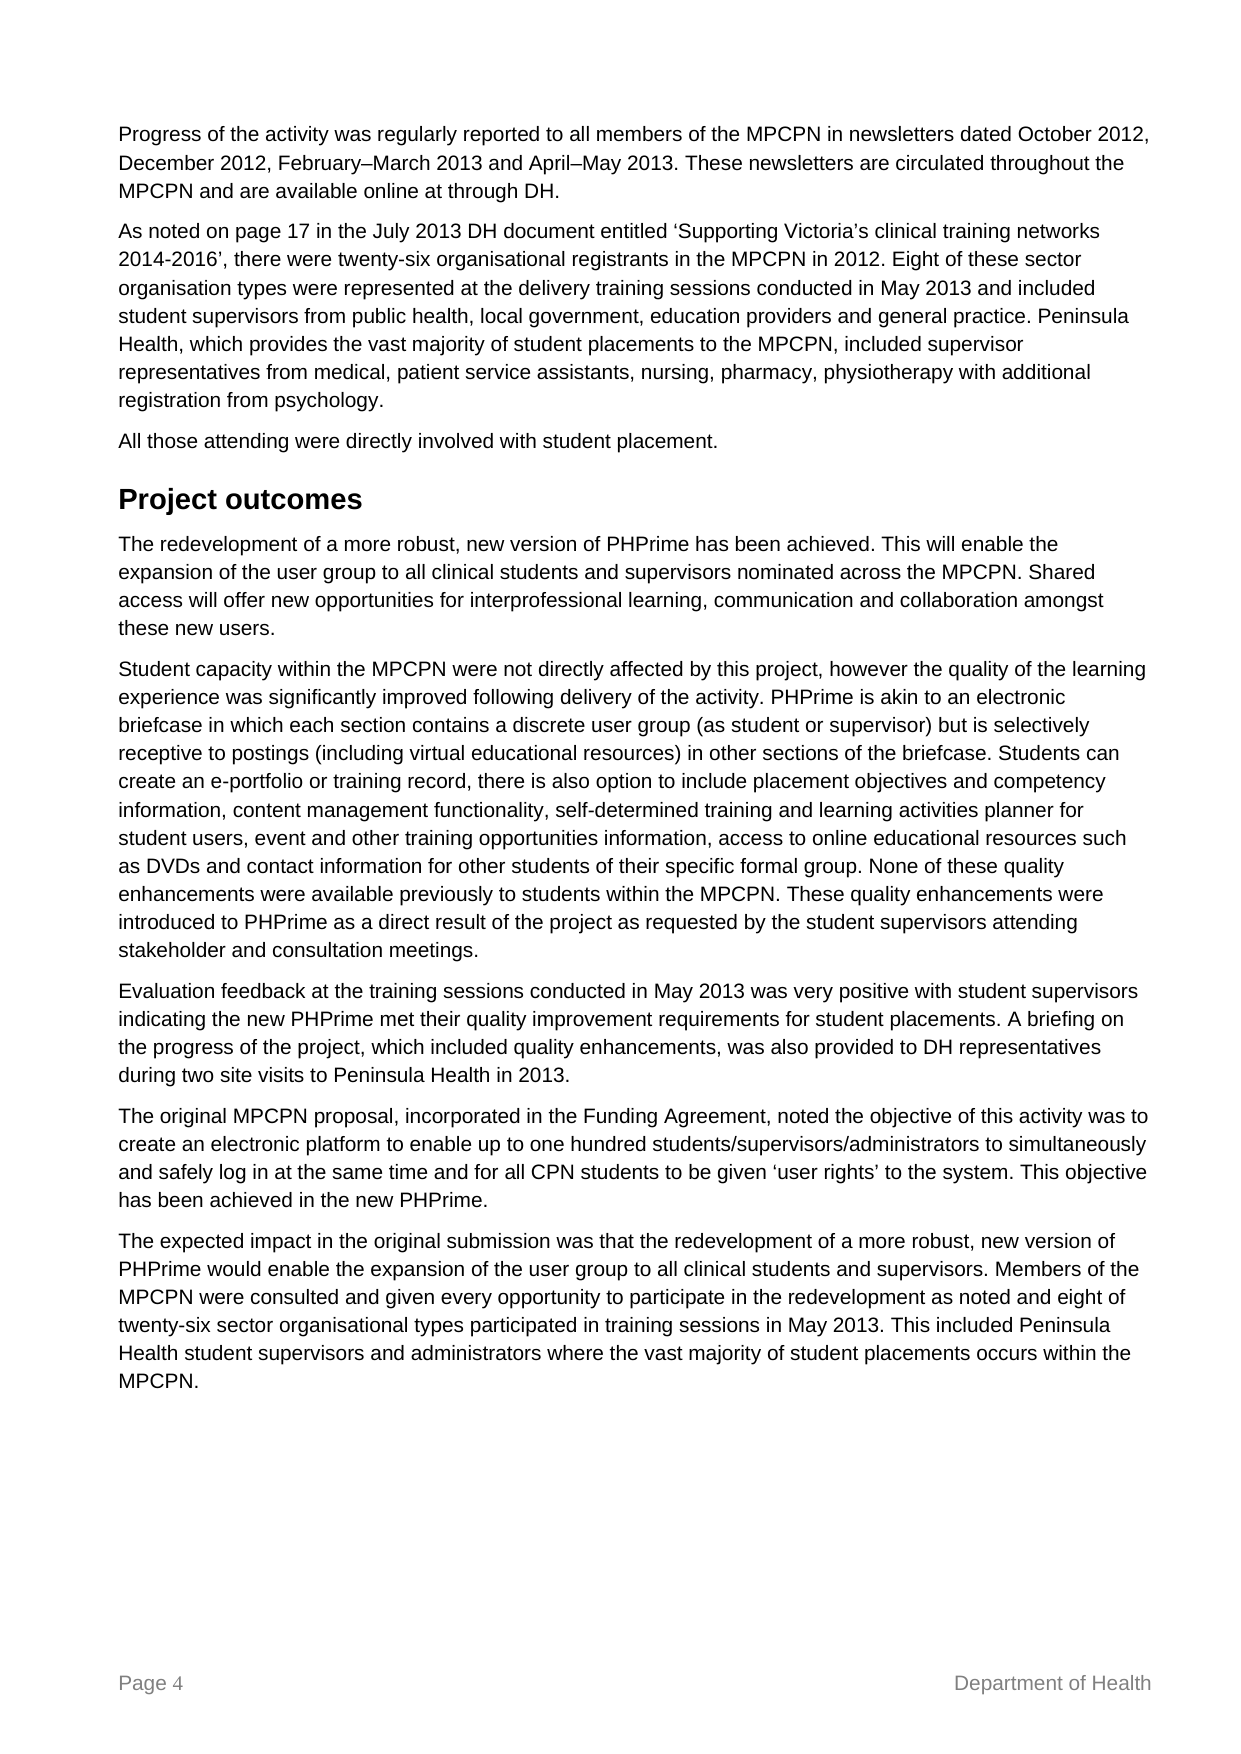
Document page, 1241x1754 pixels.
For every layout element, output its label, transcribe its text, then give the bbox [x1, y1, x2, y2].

text The redevelopment of a more robust, new version of PHPrime has been achieved. This will enable the expansion of the user group to all clinical students and supervisors nominated across the MPCPN. Shared access will offer new opportunities for interprofessional learning, communication and collaboration amongst these new users. [118, 528, 1152, 640]
text As noted on page 17 in the July 2013 DH document entitled ‘Supporting Victoria’s clinical training networks 2014-2016’, there were twenty-six organisational registrants in the MPCPN in 2012. Eight of these sector organisation types were represented at the delivery training sessions conducted in May 2013 and included student supervisors from public health, local government, education providers and general practice. Peninsula Health, which provides the vast majority of student placements to the MPCPN, included supervisor representatives from medical, patient service assistants, nursing, pharmacy, physiotherapy with additional registration from psychology. [118, 215, 1152, 412]
subtitle Project outcomes [118, 482, 1152, 515]
text All those attending were directly involved with student placement. [118, 424, 1152, 452]
text The expected impact in the original submission was that the redevelopment of a more robust, new version of PHPrime would enable the expansion of the user group to all clinical students and supervisors. Members of the MPCPN were consulted and given every opportunity to participate in the redevelopment as noted and eight of twenty-six sector organisational types participated in training sessions in May 2013. This included Peninsula Health student supervisors and administrators where the vast majority of student placements occurs within the MPCPN. [118, 1224, 1152, 1393]
text The original MPCPN proposal, incorporated in the Funding Agreement, noted the objective of this activity was to create an electronic platform to enable up to one hundred students/supervisors/administrators to simultaneously and safely log in at the same time and for all CPN students to be given ‘user rights’ to the system. This objective has been achieved in the new PHPrime. [118, 1099, 1152, 1212]
text Student capacity within the MPCPN were not directly affected by this project, however the quality of the learning experience was significantly improved following delivery of the activity. PHPrime is akin to an electronic briefcase in which each section contains a discrete user group (as student or supervisor) but is selectively receptive to postings (including virtual educational resources) in other sections of the briefcase. Students can create an e-portfolio or training record, there is also option to include placement objectives and competency information, content management functionality, self-determined training and learning activities planner for student users, event and other training opportunities information, access to online educational resources such as DVDs and contact information for other students of their specific formal group. None of these quality enhancements were available previously to students within the MPCPN. These quality enhancements were introduced to PHPrime as a direct result of the project as requested by the student supervisors attending stakeholder and consultation meetings. [118, 653, 1152, 962]
text Progress of the activity was regularly reported to all members of the MPCPN in newsletters dated October 2012, December 2012, February–March 2013 and April–May 2013. These newsletters are circulated throughout the MPCPN and are available online at through DH. [118, 118, 1152, 202]
text Evaluation feedback at the training sessions conducted in May 2013 was very positive with student supervisors indicating the new PHPrime met their quality improvement requirements for student placements. A briefing on the progress of the project, which included quality enhancements, was also provided to DH representatives during two site visits to Peninsula Health in 2013. [118, 974, 1152, 1087]
